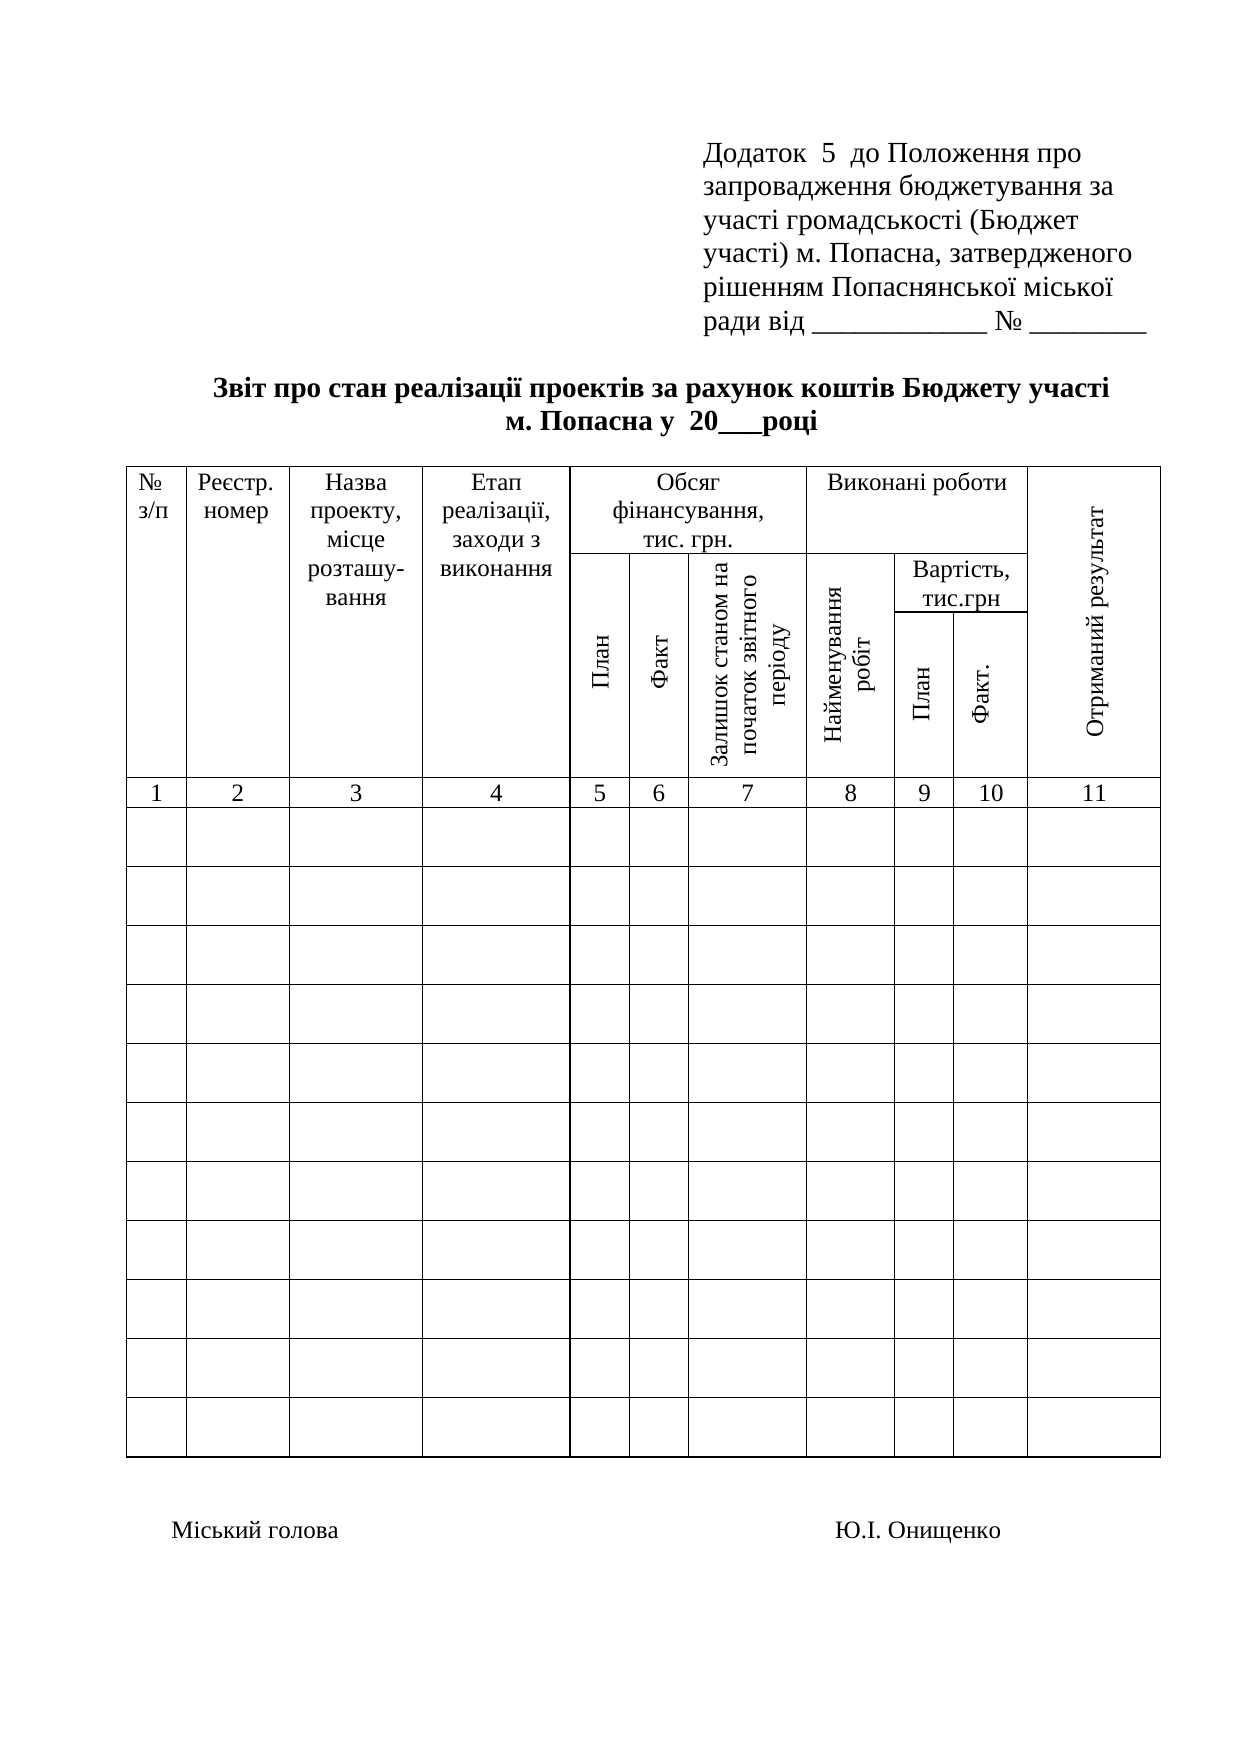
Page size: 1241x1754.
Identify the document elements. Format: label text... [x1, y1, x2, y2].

table_cell [290, 1162, 422, 1220]
table_cell [1028, 985, 1160, 1043]
table_cell [187, 1398, 289, 1456]
table_cell [127, 867, 186, 925]
table_cell [127, 1280, 186, 1338]
table_cell [187, 926, 289, 984]
table_cell [689, 808, 806, 866]
text Міський голова Ю.І. Онищенко [171, 1515, 1152, 1574]
table_cell [187, 867, 289, 925]
table_cell [423, 926, 569, 984]
table_cell План [895, 613, 953, 777]
table_cell [895, 1162, 953, 1220]
table_cell [954, 926, 1027, 984]
table_cell [630, 985, 688, 1043]
table_cell [571, 1103, 629, 1161]
table_cell [1028, 1103, 1160, 1161]
table_cell [423, 1044, 569, 1102]
table_cell 5 [571, 778, 629, 807]
table_cell [290, 926, 422, 984]
table_header Отриманий результат [1028, 467, 1160, 777]
table_cell [689, 1280, 806, 1338]
table_cell [1028, 926, 1160, 984]
table_cell [954, 867, 1027, 925]
table_cell [630, 1221, 688, 1279]
table_cell [689, 1162, 806, 1220]
table_cell [423, 867, 569, 925]
table_cell [1028, 808, 1160, 866]
table_cell [807, 1221, 894, 1279]
table_cell [1028, 1398, 1160, 1456]
table_cell [895, 808, 953, 866]
table_cell [954, 1339, 1027, 1397]
table_cell [571, 1162, 629, 1220]
table_cell [807, 1280, 894, 1338]
table_cell [187, 1280, 289, 1338]
table_cell [127, 1339, 186, 1397]
table_cell [807, 867, 894, 925]
table_cell [954, 1103, 1027, 1161]
table_cell [807, 926, 894, 984]
table_cell [807, 1103, 894, 1161]
table_cell [689, 985, 806, 1043]
table_cell [630, 1162, 688, 1220]
table_cell [187, 1221, 289, 1279]
table_cell 9 [895, 778, 953, 807]
table_cell [187, 1339, 289, 1397]
table_cell [187, 1162, 289, 1220]
table_cell [423, 985, 569, 1043]
table_cell 1 [127, 778, 186, 807]
table_cell [127, 926, 186, 984]
table_cell [895, 1398, 953, 1456]
table_cell [895, 1339, 953, 1397]
table_cell [630, 1339, 688, 1397]
table_cell [630, 1398, 688, 1456]
table_cell [895, 1044, 953, 1102]
table_cell [630, 867, 688, 925]
table_cell [954, 1398, 1027, 1456]
table_cell [895, 1103, 953, 1161]
table_cell [630, 926, 688, 984]
subtitle Додаток 5 до Положення про запровадження бюджетування за участі громадськості (Бюджет участі) м. Попасна, затвердженого рішенням Попаснянської міської ради від ____________ № ________ [703, 135, 1152, 336]
table_cell [895, 926, 953, 984]
table_cell [895, 1280, 953, 1338]
table_cell [630, 1044, 688, 1102]
table_cell [954, 1280, 1027, 1338]
table_cell [290, 1221, 422, 1279]
table_cell [895, 867, 953, 925]
table_cell [807, 1044, 894, 1102]
table_cell [423, 808, 569, 866]
table_cell [571, 867, 629, 925]
table_cell Найменування робіт [807, 554, 894, 777]
table_cell [571, 1044, 629, 1102]
table_cell [895, 985, 953, 1043]
table_cell [807, 985, 894, 1043]
table_cell [571, 1339, 629, 1397]
table_cell [290, 1398, 422, 1456]
table_cell [290, 1280, 422, 1338]
table_cell [290, 985, 422, 1043]
table_cell [127, 1221, 186, 1279]
table_cell [807, 1398, 894, 1456]
table_cell [127, 808, 186, 866]
table_cell [290, 1339, 422, 1397]
table_cell [689, 1221, 806, 1279]
table_cell План [571, 554, 629, 777]
table_cell [954, 1044, 1027, 1102]
table_cell [807, 1162, 894, 1220]
table_cell Вартість, тис.грн [895, 554, 1027, 611]
table_cell 10 [954, 778, 1027, 807]
table_cell 4 [423, 778, 569, 807]
table_cell [630, 1103, 688, 1161]
table_cell [630, 808, 688, 866]
table_cell [807, 1339, 894, 1397]
table_header Назва проекту, місце розташу-вання [290, 467, 422, 777]
table_header Етап реалізації, заходи з виконання [423, 467, 569, 777]
table_cell [954, 1221, 1027, 1279]
table_cell [423, 1162, 569, 1220]
table_cell 7 [689, 778, 806, 807]
table_header № з/п [127, 467, 186, 777]
table_cell [1028, 1339, 1160, 1397]
table_cell 2 [187, 778, 289, 807]
table_cell Факт. [954, 613, 1027, 777]
table_cell [187, 1044, 289, 1102]
table_cell [689, 1339, 806, 1397]
table_cell [423, 1398, 569, 1456]
table_cell [187, 985, 289, 1043]
table_cell [1028, 867, 1160, 925]
table_cell 6 [630, 778, 688, 807]
table_cell [290, 1044, 422, 1102]
table_cell [689, 867, 806, 925]
table_cell [571, 985, 629, 1043]
table_cell [954, 808, 1027, 866]
table_cell [1028, 1280, 1160, 1338]
table_cell [423, 1339, 569, 1397]
table_cell [571, 1398, 629, 1456]
table_cell [689, 926, 806, 984]
table_cell [127, 1103, 186, 1161]
table_cell [571, 1280, 629, 1338]
table_cell [127, 1398, 186, 1456]
table_cell [127, 1162, 186, 1220]
table_cell 3 [290, 778, 422, 807]
table_cell [1028, 1044, 1160, 1102]
table_cell [689, 1103, 806, 1161]
table_cell [423, 1103, 569, 1161]
table_cell [630, 1280, 688, 1338]
table_cell [290, 1103, 422, 1161]
table_cell [689, 1398, 806, 1456]
table_cell [187, 808, 289, 866]
table_cell [127, 1044, 186, 1102]
table_cell 8 [807, 778, 894, 807]
table_cell [127, 985, 186, 1043]
table_cell Залишок станом на початок звітного періоду [689, 554, 806, 777]
table_cell [290, 867, 422, 925]
table_cell [954, 985, 1027, 1043]
table_cell 11 [1028, 778, 1160, 807]
table_cell [895, 1221, 953, 1279]
text м. Попасна у 20___році [171, 403, 1152, 437]
table_header Реєстр. номер [187, 467, 289, 777]
table_cell [1028, 1221, 1160, 1279]
table_cell [807, 808, 894, 866]
table_cell [423, 1221, 569, 1279]
table_cell [689, 1044, 806, 1102]
table_cell Факт [630, 554, 688, 777]
table_header Обсяг фінансування, тис. грн. [571, 467, 806, 553]
table_cell [571, 926, 629, 984]
table_cell [571, 1221, 629, 1279]
table_cell [187, 1103, 289, 1161]
table_cell [1028, 1162, 1160, 1220]
table_header Виконані роботи [807, 467, 1027, 553]
table_cell [954, 1162, 1027, 1220]
text Звіт про стан реалізації проектів за рахунок коштів Бюджету участі [171, 370, 1152, 403]
table_cell [423, 1280, 569, 1338]
table_cell [290, 808, 422, 866]
table_cell [571, 808, 629, 866]
